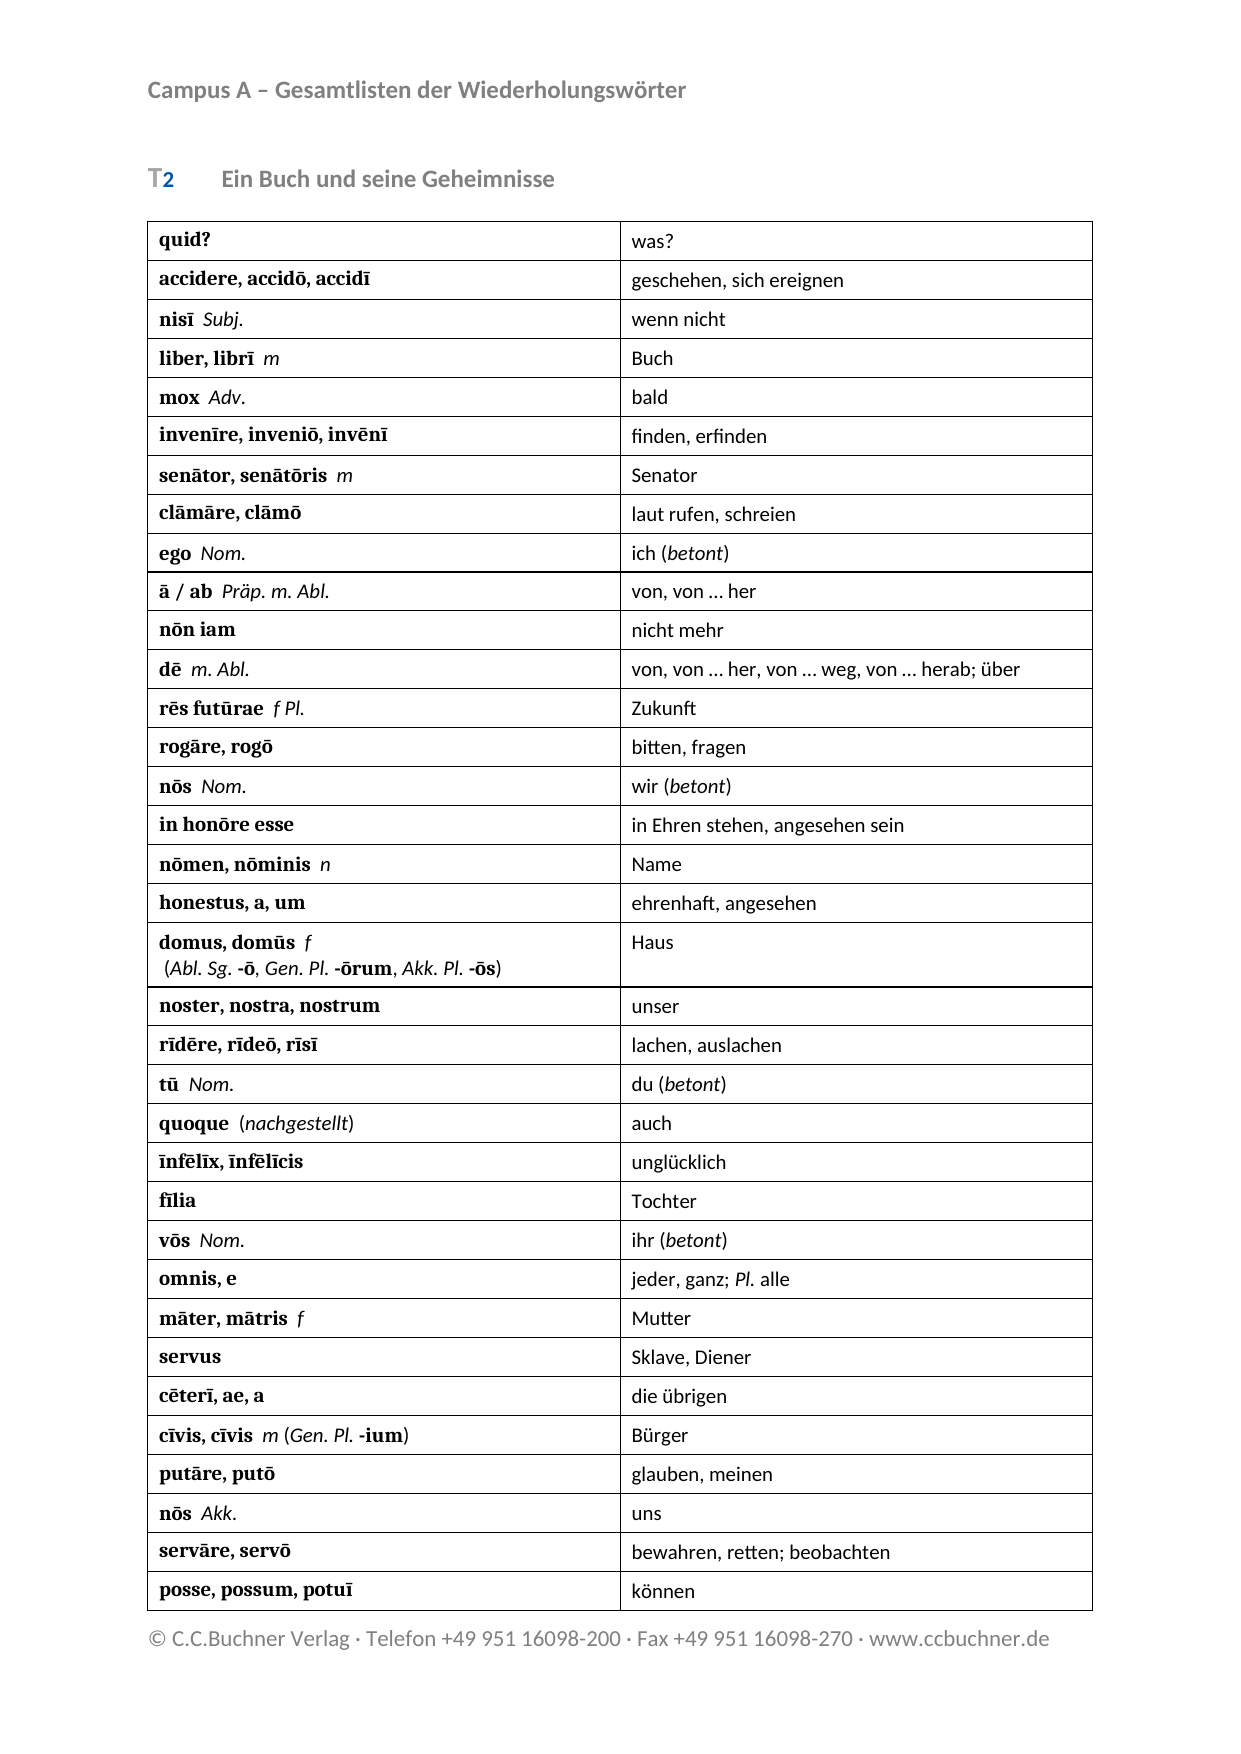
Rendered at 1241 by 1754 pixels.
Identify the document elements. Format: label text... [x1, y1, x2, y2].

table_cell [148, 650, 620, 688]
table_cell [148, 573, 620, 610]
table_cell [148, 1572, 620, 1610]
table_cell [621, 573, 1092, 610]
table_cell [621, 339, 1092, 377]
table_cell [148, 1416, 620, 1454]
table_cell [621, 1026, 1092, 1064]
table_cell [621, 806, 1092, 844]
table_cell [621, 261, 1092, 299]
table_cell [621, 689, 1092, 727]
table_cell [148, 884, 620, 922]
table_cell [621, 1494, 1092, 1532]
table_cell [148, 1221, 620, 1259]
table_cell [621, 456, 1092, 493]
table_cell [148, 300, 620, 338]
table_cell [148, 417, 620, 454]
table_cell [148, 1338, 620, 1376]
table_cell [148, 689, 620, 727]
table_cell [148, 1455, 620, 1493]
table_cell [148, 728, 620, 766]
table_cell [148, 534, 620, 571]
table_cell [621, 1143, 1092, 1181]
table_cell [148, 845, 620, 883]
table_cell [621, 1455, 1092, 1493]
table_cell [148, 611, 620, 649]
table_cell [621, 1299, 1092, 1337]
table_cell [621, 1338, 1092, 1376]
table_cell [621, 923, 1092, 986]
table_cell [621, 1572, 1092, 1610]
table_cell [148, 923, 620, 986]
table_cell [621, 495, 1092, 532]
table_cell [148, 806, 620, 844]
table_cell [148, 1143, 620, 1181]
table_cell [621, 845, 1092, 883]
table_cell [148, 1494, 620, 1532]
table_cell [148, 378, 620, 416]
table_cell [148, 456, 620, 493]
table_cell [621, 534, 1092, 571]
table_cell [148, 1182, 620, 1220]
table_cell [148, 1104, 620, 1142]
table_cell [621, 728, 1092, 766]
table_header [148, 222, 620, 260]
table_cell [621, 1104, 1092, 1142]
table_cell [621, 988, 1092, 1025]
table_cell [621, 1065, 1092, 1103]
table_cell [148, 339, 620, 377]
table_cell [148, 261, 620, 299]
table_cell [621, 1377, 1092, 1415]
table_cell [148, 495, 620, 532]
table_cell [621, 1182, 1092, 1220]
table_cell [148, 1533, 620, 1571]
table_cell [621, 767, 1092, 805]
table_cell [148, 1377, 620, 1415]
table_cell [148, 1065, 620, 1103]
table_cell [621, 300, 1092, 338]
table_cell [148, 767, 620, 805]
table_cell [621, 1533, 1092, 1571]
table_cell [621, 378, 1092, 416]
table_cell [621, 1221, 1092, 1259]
text T2 Ein Buch und seine Geheimnisse [148, 118, 1092, 195]
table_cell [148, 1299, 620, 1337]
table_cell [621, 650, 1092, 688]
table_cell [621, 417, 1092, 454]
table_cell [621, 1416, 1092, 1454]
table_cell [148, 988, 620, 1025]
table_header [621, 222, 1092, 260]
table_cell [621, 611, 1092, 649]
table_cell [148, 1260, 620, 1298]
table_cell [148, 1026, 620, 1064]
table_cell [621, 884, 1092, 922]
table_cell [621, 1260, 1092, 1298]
